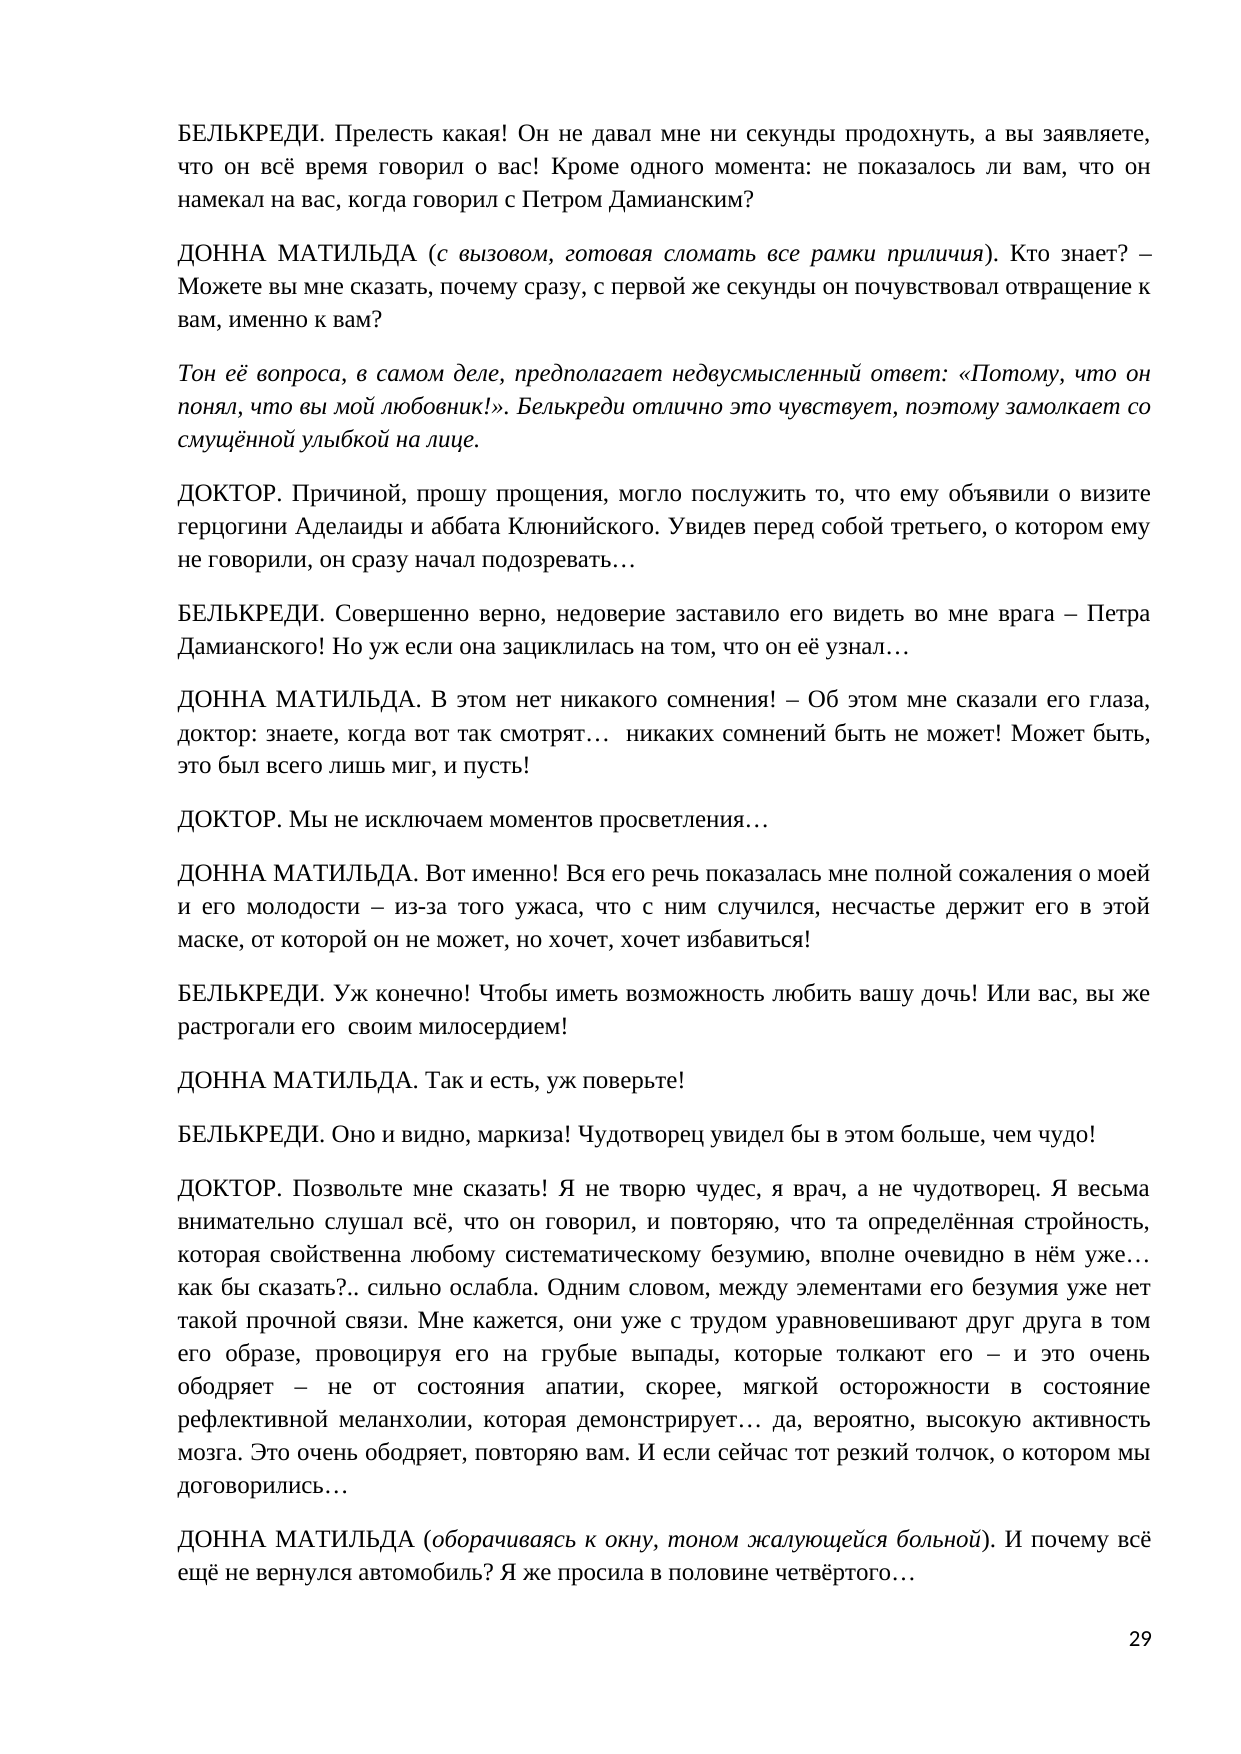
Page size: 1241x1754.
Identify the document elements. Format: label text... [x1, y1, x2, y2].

text БЕЛЬКРЕДИ. Оно и видно, маркиза! Чудотворец увидел бы в этом больше, чем чудо! [177, 1119, 1152, 1148]
text ДОКТОР. Позвольте мне сказать! Я не творю чудес, я врач, а не чудотворец. Я весьма внимательно слушал всё, что он говорил, и повторяю, что та определённая стройность, которая свойственна любому систематическому безумию, вполне очевидно в нём уже… как бы сказать?.. сильно ослабла. Одним словом, между элементами его безумия уже нет такой прочной связи. Мне кажется, они уже с трудом уравновешивают друг друга в том его образе, провоцируя его на грубые выпады, которые толкают его – и это очень ободряет – не от состояния апатии, скорее, мягкой осторожности в состояние рефлективной меланхолии, которая демонстрирует… да, вероятно, высокую активность мозга. Это очень ободряет, повторяю вам. И если сейчас тот резкий толчок, о котором мы договорились… [177, 1173, 1152, 1499]
text ДОННА МАТИЛЬДА (с вызовом, готовая сломать все рамки приличия). Кто знает? – Можете вы мне сказать, почему сразу, с первой же секунды он почувствовал отвращение к вам, именно к вам? [177, 238, 1152, 333]
text ДОННА МАТИЛЬДА (оборачиваясь к окну, тоном жалующейся больной). И почему всё ещё не вернулся автомобиль? Я же просила в половине четвёртого… [177, 1524, 1152, 1586]
text ДОННА МАТИЛЬДА. Так и есть, уж поверьте! [177, 1065, 1152, 1094]
text ДОННА МАТИЛЬДА. В этом нет никакого сомнения! – Об этом мне сказали его глаза, доктор: знаете, когда вот так смотрят… никаких сомнений быть не может! Может быть, это был всего лишь миг, и пусть! [177, 684, 1152, 779]
text БЕЛЬКРЕДИ. Совершенно верно, недоверие заставило его видеть во мне врага – Петра Дамианского! Но уж если она зациклилась на том, что он её узнал… [177, 598, 1152, 659]
text БЕЛЬКРЕДИ. Уж конечно! Чтобы иметь возможность любить вашу дочь! Или вас, вы же растрогали его своим милосердием! [177, 978, 1152, 1040]
text ДОКТОР. Мы не исключаем моментов просветления… [177, 804, 1152, 833]
text БЕЛЬКРЕДИ. Прелесть какая! Он не давал мне ни секунды продохнуть, а вы заявляете, что он всё время говорил о вас! Кроме одного момента: не показалось ли вам, что он намекал на вас, когда говорил с Петром Дамианским? [177, 118, 1152, 213]
text Тон её вопроса, в самом деле, предполагает недвусмысленный ответ: «Потому, что он понял, что вы мой любовник!». Белькреди отлично это чувствует, поэтому замолкает со смущённой улыбкой на лице. [177, 358, 1152, 453]
text ДОННА МАТИЛЬДА. Вот именно! Вся его речь показалась мне полной сожаления о моей и его молодости – из-за того ужаса, что с ним случился, несчастье держит его в этой маске, от которой он не может, но хочет, хочет избавиться! [177, 858, 1152, 953]
text ДОКТОР. Причиной, прошу прощения, могло послужить то, что ему объявили о визите герцогини Аделаиды и аббата Клюнийского. Увидев перед собой третьего, о котором ему не говорили, он сразу начал подозревать… [177, 478, 1152, 573]
